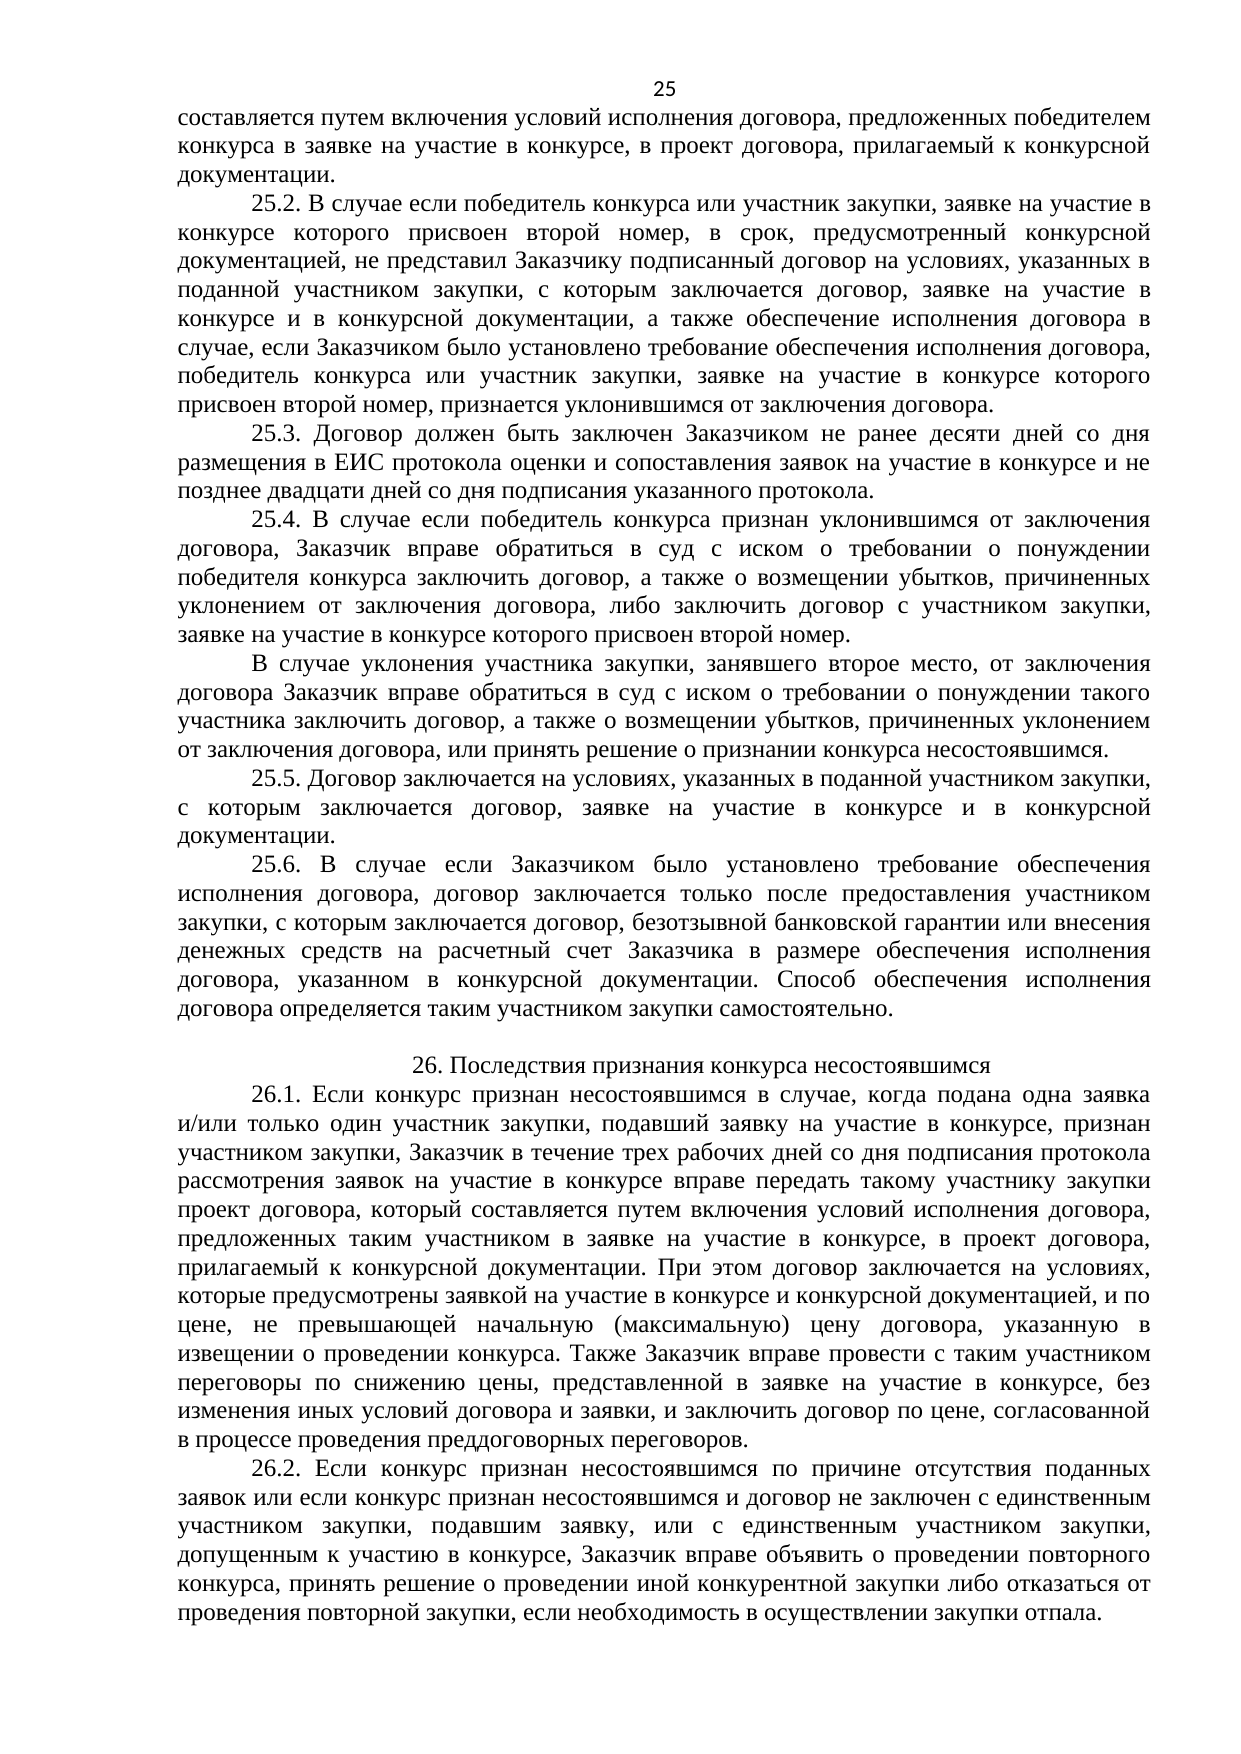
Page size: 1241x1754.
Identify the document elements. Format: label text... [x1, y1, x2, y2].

text 25.3. Договор должен быть заключен Заказчиком не ранее десяти дней со дня размещения в ЕИС протокола оценки и сопоставления заявок на участие в конкурсе и не позднее двадцати дней со дня подписания указанного протокола. [177, 418, 1152, 504]
text 25.5. Договор заключается на условиях, указанных в поданной участником закупки, с которым заключается договор, заявке на участие в конкурсе и в конкурсной документации. [177, 763, 1152, 849]
text 25.2. В случае если победитель конкурса или участник закупки, заявке на участие в конкурсе которого присвоен второй номер, в срок, предусмотренный конкурсной документацией, не представил Заказчику подписанный договор на условиях, указанных в поданной участником закупки, с которым заключается договор, заявке на участие в конкурсе и в конкурсной документации, а также обеспечение исполнения договора в случае, если Заказчиком было установлено требование обеспечения исполнения договора, победитель конкурса или участник закупки, заявке на участие в конкурсе которого присвоен второй номер, признается уклонившимся от заключения договора. [177, 188, 1152, 418]
text 26.2. Если конкурс признан несостоявшимся по причине отсутствия поданных заявок или если конкурс признан несостоявшимся и договор не заключен с единственным участником закупки, подавшим заявку, или с единственным участником закупки, допущенным к участию в конкурсе, Заказчик вправе объявить о проведении повторного конкурса, принять решение о проведении иной конкурентной закупки либо отказаться от проведения повторной закупки, если необходимость в осуществлении закупки отпала. [177, 1453, 1152, 1626]
text 26. Последствия признания конкурса несостоявшимся [177, 1051, 1152, 1079]
text 26.1. Если конкурс признан несостоявшимся в случае, когда подана одна заявка и/или только один участник закупки, подавший заявку на участие в конкурсе, признан участником закупки, Заказчик в течение трех рабочих дней со дня подписания протокола рассмотрения заявок на участие в конкурсе вправе передать такому участнику закупки проект договора, который составляется путем включения условий исполнения договора, предложенных таким участником в заявке на участие в конкурсе, в проект договора, прилагаемый к конкурсной документации. При этом договор заключается на условиях, которые предусмотрены заявкой на участие в конкурсе и конкурсной документацией, и по цене, не превышающей начальную (максимальную) цену договора, указанную в извещении о проведении конкурса. Также Заказчик вправе провести с таким участником переговоры по снижению цены, представленной в заявке на участие в конкурсе, без изменения иных условий договора и заявки, и заключить договор по цене, согласованной в процессе проведения преддоговорных переговоров. [177, 1079, 1152, 1453]
text 25.4. В случае если победитель конкурса признан уклонившимся от заключения договора, Заказчик вправе обратиться в суд с иском о требовании о понуждении победителя конкурса заключить договор, а также о возмещении убытков, причиненных уклонением от заключения договора, либо заключить договор с участником закупки, заявке на участие в конкурсе которого присвоен второй номер. [177, 504, 1152, 648]
text В случае уклонения участника закупки, занявшего второе место, от заключения договора Заказчик вправе обратиться в суд с иском о требовании о понуждении такого участника заключить договор, а также о возмещении убытков, причиненных уклонением от заключения договора, или принять решение о признании конкурса несостоявшимся. [177, 648, 1152, 763]
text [177, 102, 1152, 188]
text 25.6. В случае если Заказчиком было установлено требование обеспечения исполнения договора, договор заключается только после предоставления участником закупки, с которым заключается договор, безотзывной банковской гарантии или внесения денежных средств на расчетный счет Заказчика в размере обеспечения исполнения договора, указанном в конкурсной документации. Способ обеспечения исполнения договора определяется таким участником закупки самостоятельно. [177, 849, 1152, 1022]
